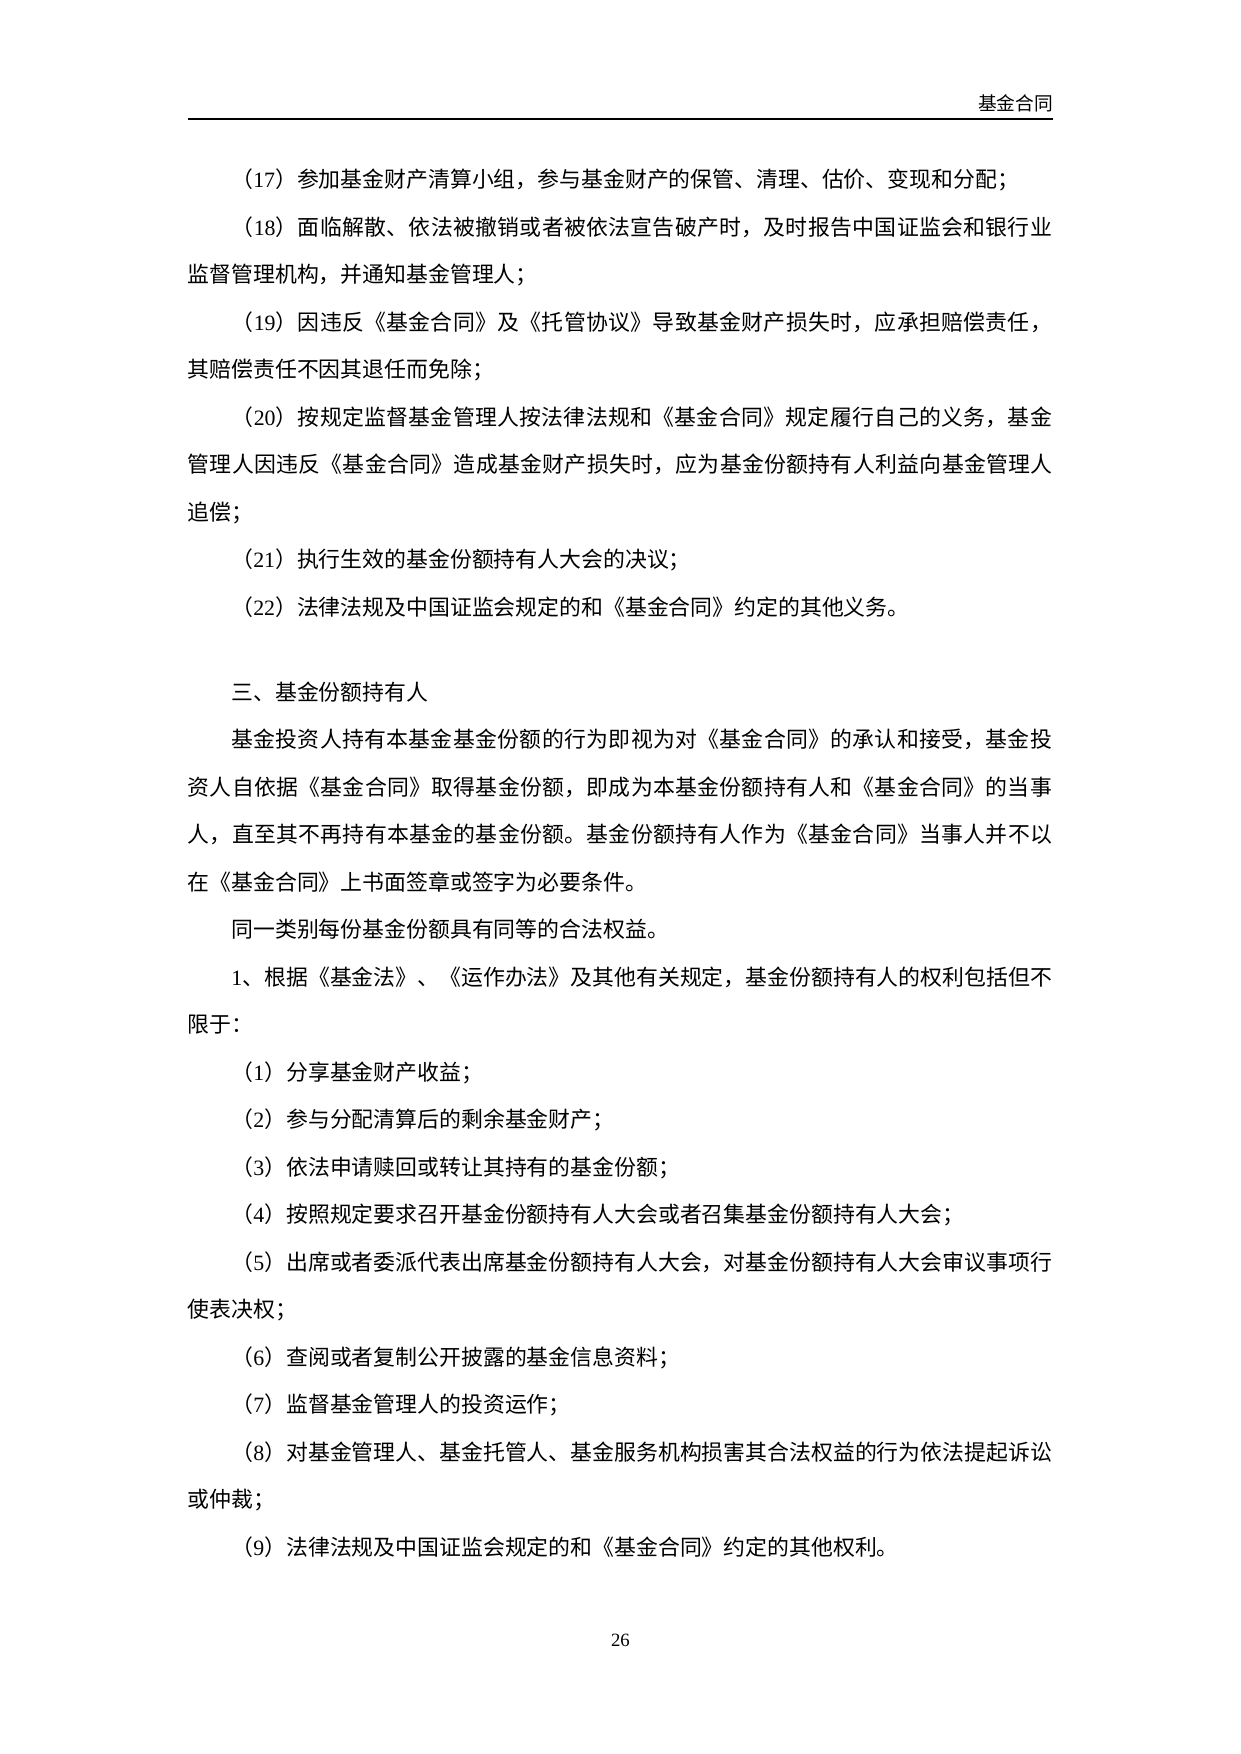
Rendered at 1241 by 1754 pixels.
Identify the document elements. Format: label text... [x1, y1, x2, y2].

text （1）分享基金财产收益； [187, 1055, 1053, 1086]
text （9）法律法规及中国证监会规定的和《基金合同》约定的其他权利。 [187, 1530, 1053, 1561]
text （22）法律法规及中国证监会规定的和《基金合同》约定的其他义务。 [187, 589, 1053, 621]
text （8）对基金管理人、基金托管人、基金服务机构损害其合法权益的行为依法提起诉讼或仲裁； [187, 1435, 1053, 1514]
text 1、根据《基金法》、《运作办法》及其他有关规定，基金份额持有人的权利包括但不限于： [187, 960, 1053, 1039]
text （2）参与分配清算后的剩余基金财产； [187, 1102, 1053, 1134]
text 同一类别每份基金份额具有同等的合法权益。 [187, 912, 1053, 944]
text （19）因违反《基金合同》及《托管协议》导致基金财产损失时，应承担赔偿责任，其赔偿责任不因其退任而免除； [187, 304, 1053, 384]
text （7）监督基金管理人的投资运作； [187, 1387, 1053, 1419]
text 三、基金份额持有人 [187, 675, 1053, 706]
text （6）查阅或者复制公开披露的基金信息资料； [187, 1340, 1053, 1371]
text （3）依法申请赎回或转让其持有的基金份额； [187, 1150, 1053, 1181]
text （5）出席或者委派代表出席基金份额持有人大会，对基金份额持有人大会审议事项行使表决权； [187, 1245, 1053, 1324]
text （4）按照规定要求召开基金份额持有人大会或者召集基金份额持有人大会； [187, 1197, 1053, 1229]
text （18）面临解散、依法被撤销或者被依法宣告破产时，及时报告中国证监会和银行业监督管理机构，并通知基金管理人； [187, 209, 1053, 289]
text （17）参加基金财产清算小组，参与基金财产的保管、清理、估价、变现和分配； [187, 162, 1053, 194]
text （21）执行生效的基金份额持有人大会的决议； [187, 542, 1053, 574]
text 基金投资人持有本基金基金份额的行为即视为对《基金合同》的承认和接受，基金投资人自依据《基金合同》取得基金份额，即成为本基金份额持有人和《基金合同》的当事人，直至其不再持有本基金的基金份额。基金份额持有人作为《基金合同》当事人并不以在《基金合同》上书面签章或签字为必要条件。 [187, 722, 1053, 896]
text （20）按规定监督基金管理人按法律法规和《基金合同》规定履行自己的义务，基金管理人因违反《基金合同》造成基金财产损失时，应为基金份额持有人利益向基金管理人追偿； [187, 399, 1053, 526]
